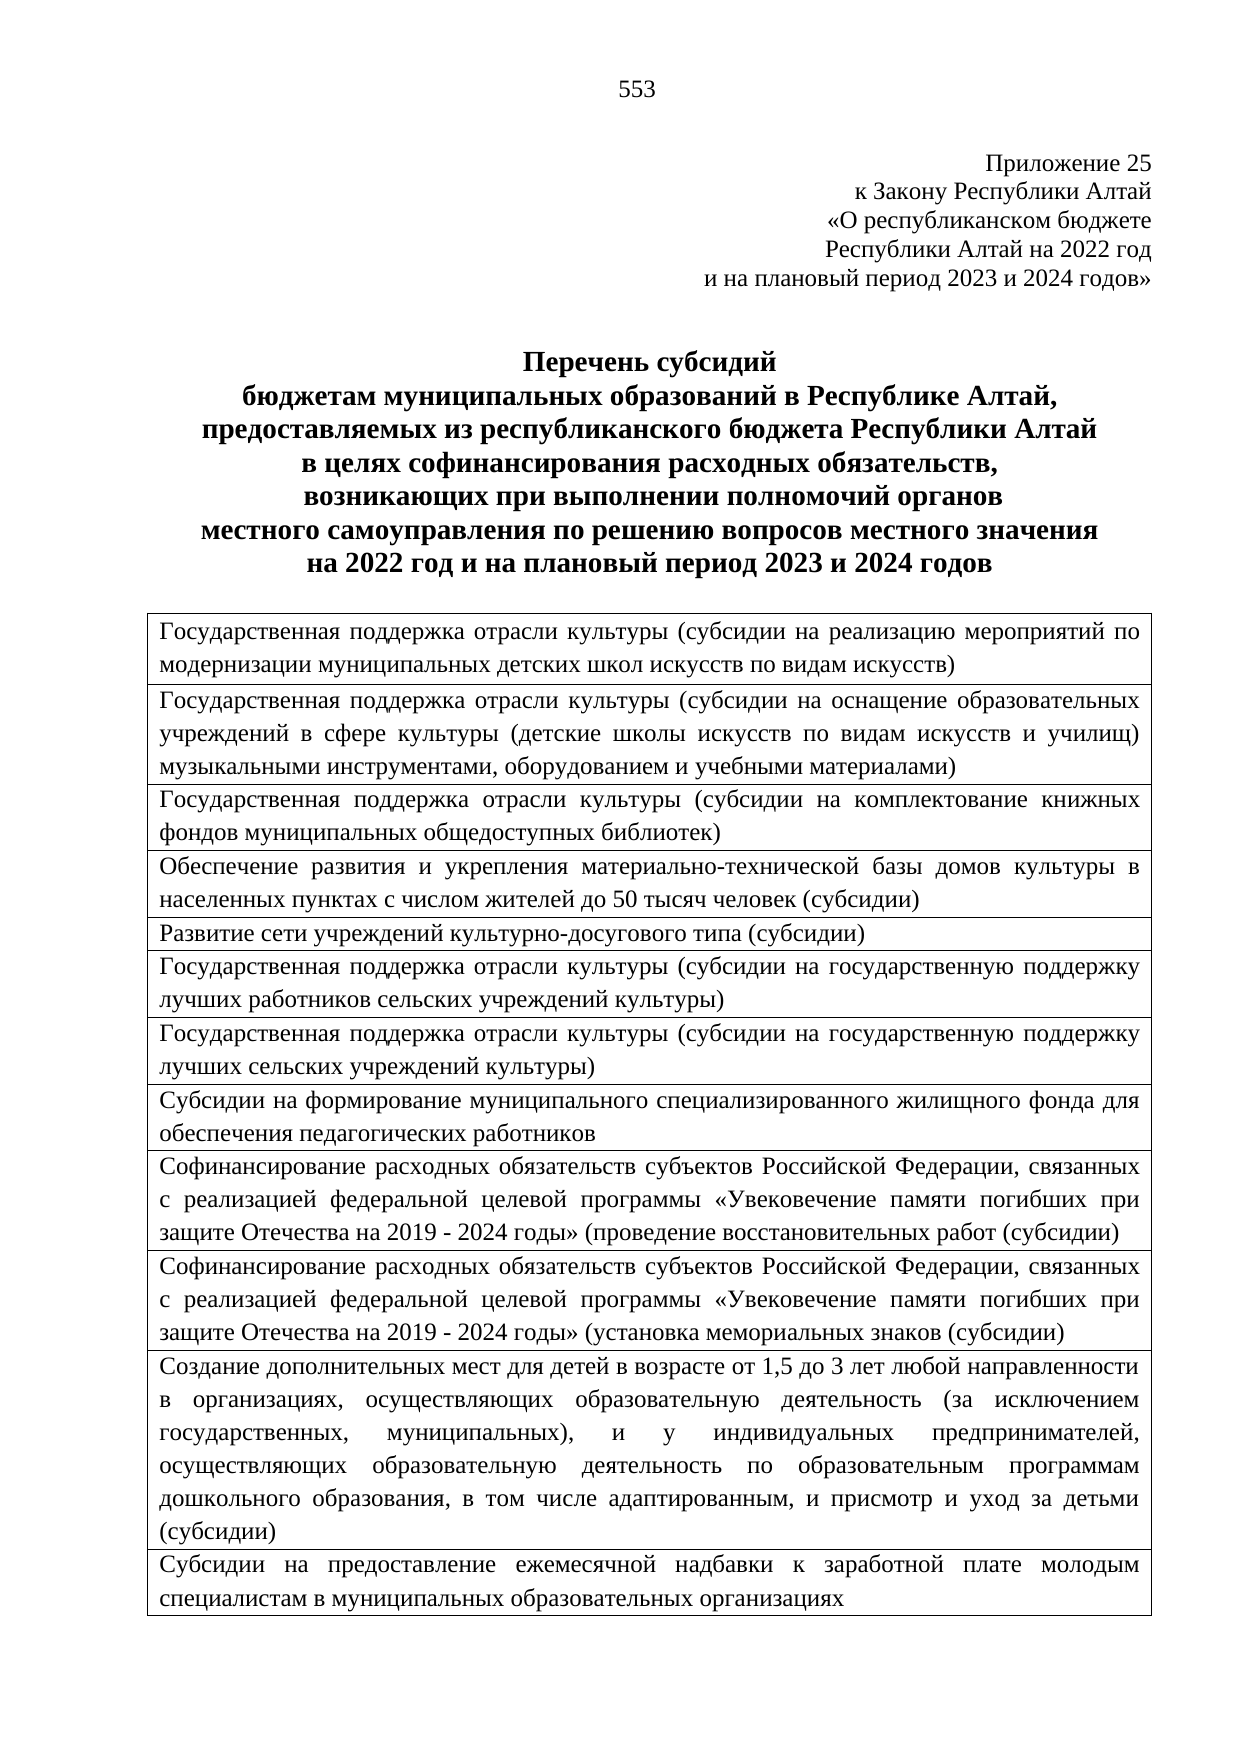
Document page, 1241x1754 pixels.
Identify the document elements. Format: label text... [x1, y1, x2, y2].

table_cell Обеспечение развития и укрепления материально-технической базы домов культуры в населенных пунктах с числом жителей до 50 тысяч человек (субсидии) [148, 851, 1151, 917]
text бюджетам муниципальных образований в Республике Алтай, предоставляемых из республиканского бюджета Республики Алтай [148, 378, 1152, 445]
table_cell Софинансирование расходных обязательств субъектов Российской Федерации, связанных с реализацией федеральной целевой программы «Увековечение памяти погибших при защите Отечества на 2019 - 2024 годы» (установка мемориальных знаков (субсидии) [148, 1251, 1151, 1350]
table_cell Государственная поддержка отрасли культуры (субсидии на оснащение образовательных учреждений в сфере культуры (детские школы искусств по видам искусств и училищ) музыкальными инструментами, оборудованием и учебными материалами) [148, 685, 1151, 783]
table_cell Государственная поддержка отрасли культуры (субсидии на комплектование книжных фондов муниципальных общедоступных библиотек) [148, 785, 1151, 850]
text возникающих при выполнении полномочий органов [148, 478, 1152, 512]
text местного самоуправления по решению вопросов местного значения [148, 512, 1152, 546]
text на 2022 год и на плановый период 2023 и 2024 годов [148, 546, 1152, 579]
text в целях софинансирования расходных обязательств, [148, 445, 1152, 478]
table_cell Государственная поддержка отрасли культуры (субсидии на государственную поддержку лучших работников сельских учреждений культуры) [148, 951, 1151, 1017]
text Республики Алтай на 2022 год [136, 234, 1152, 263]
table_cell Субсидии на формирование муниципального специализированного жилищного фонда для обеспечения педагогических работников [148, 1085, 1151, 1150]
text «О республиканском бюджете [136, 205, 1152, 234]
table_cell Государственная поддержка отрасли культуры (субсидии на государственную поддержку лучших сельских учреждений культуры) [148, 1018, 1151, 1084]
text Перечень субсидий [148, 344, 1152, 378]
table_cell Субсидии на предоставление ежемесячной надбавки к заработной плате молодым специалистам в муниципальных образовательных организациях [148, 1550, 1151, 1615]
table_cell Софинансирование расходных обязательств субъектов Российской Федерации, связанных с реализацией федеральной целевой программы «Увековечение памяти погибших при защите Отечества на 2019 - 2024 годы» (проведение восстановительных работ (субсидии) [148, 1151, 1151, 1250]
text и на плановый период 2023 и 2024 годов» [136, 263, 1152, 291]
text Приложение 25 [136, 148, 1152, 176]
table_cell Создание дополнительных мест для детей в возрасте от 1,5 до 3 лет любой направленности в организациях, осуществляющих образовательную деятельность (за исключением государственных, муниципальных), и у индивидуальных предпринимателей, осуществляющих образовательную деятельность по образовательным программам дошкольного образования, в том числе адаптированным, и присмотр и уход за детьми (субсидии) [148, 1351, 1151, 1548]
table_cell Развитие сети учреждений культурно-досугового типа (субсидии) [148, 918, 1151, 950]
table_header Государственная поддержка отрасли культуры (субсидии на реализацию мероприятий по модернизации муниципальных детских школ искусств по видам искусств) [148, 614, 1151, 684]
text к Закону Республики Алтай [136, 176, 1152, 205]
